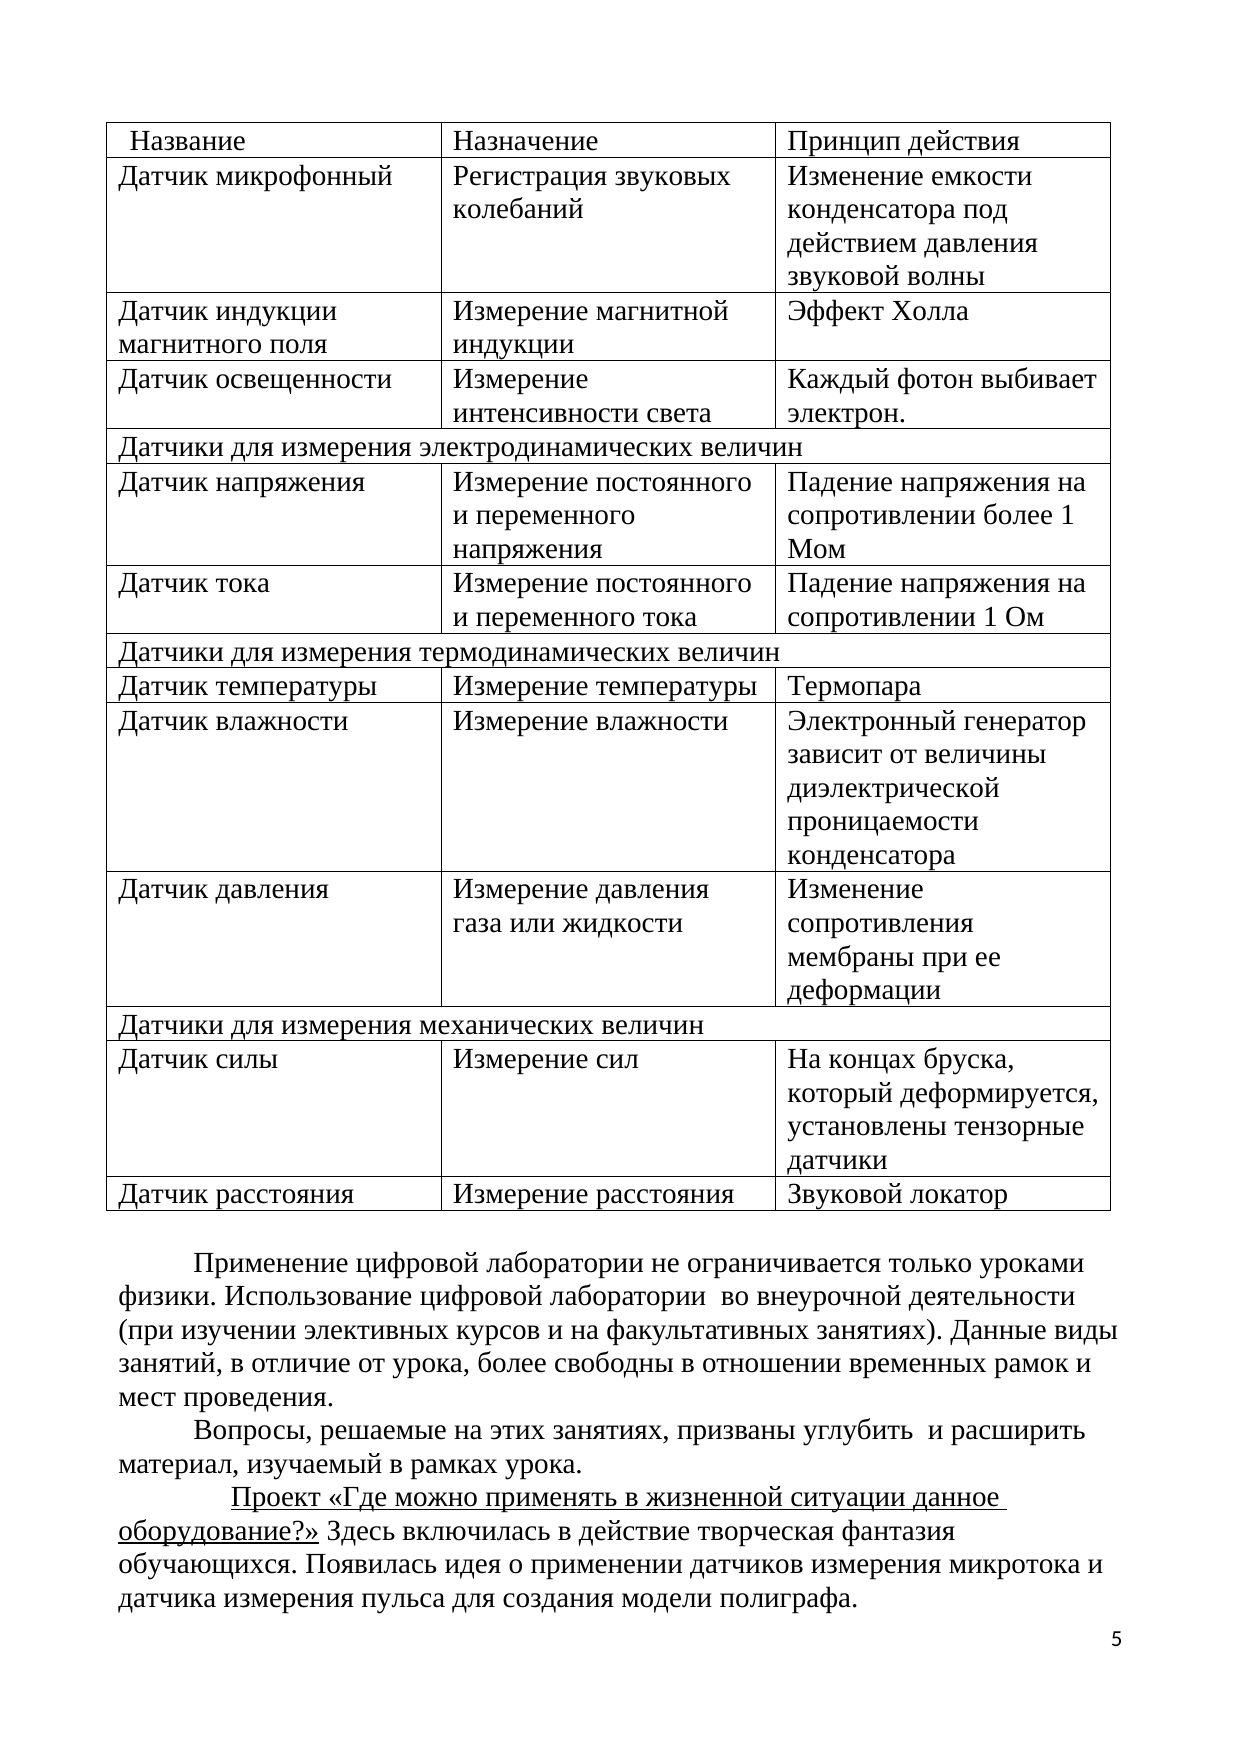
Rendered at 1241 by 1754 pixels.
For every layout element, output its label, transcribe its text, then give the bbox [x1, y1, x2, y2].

table_cell Изменение емкости конденсатора под действием давления звуковой волны [776, 158, 1110, 292]
table_cell Измерение постоянного и переменного тока [442, 566, 775, 633]
table_cell Датчик силы [107, 1041, 441, 1176]
text Применение цифровой лаборатории не ограничивается только уроками физики. Использование цифровой лаборатории во внеурочной деятельности (при изучении элективных курсов и на факультативных занятиях). Данные виды занятий, в отличие от урока, более свободны в отношении временных рамок и мест проведения. [118, 1245, 1122, 1412]
table_cell Каждый фотон выбивает электрон. [776, 361, 1110, 428]
table_cell Датчики для измерения электродинамических величин [107, 429, 1110, 463]
table_cell Датчики для измерения механических величин [107, 1007, 1110, 1040]
table_cell Измерение давления газа или жидкости [442, 872, 775, 1006]
table_cell Термопара [776, 668, 1110, 702]
text Проект «Где можно применять в жизненной ситуации данное оборудование?» Здесь включилась в действие творческая фантазия обучающихся. Появилась идея о применении датчиков измерения микротока и датчика измерения пульса для создания модели полиграфа. [118, 1479, 1122, 1614]
table_header Принцип действия [776, 123, 1110, 157]
table_cell Датчик влажности [107, 703, 441, 871]
table_cell Измерение влажности [442, 703, 775, 871]
table_cell Измерение расстояния [442, 1177, 775, 1210]
table_cell Датчик индукции магнитного поля [107, 293, 441, 360]
text Вопросы, решаемые на этих занятиях, призваны углубить и расширить материал, изучаемый в рамках урока. [118, 1412, 1122, 1479]
table_cell Датчик напряжения [107, 464, 441, 564]
table_cell Датчик тока [107, 566, 441, 633]
table_cell Измерение температуры [442, 668, 775, 702]
table_cell Датчик освещенности [107, 361, 441, 428]
table_cell Измерение постоянного и переменного напряжения [442, 464, 775, 564]
table_cell Измерение магнитной индукции [442, 293, 775, 360]
table_cell Измерение сил [442, 1041, 775, 1176]
table_cell Датчик микрофонный [107, 158, 441, 292]
table_cell Звуковой локатор [776, 1177, 1110, 1210]
table_cell Изменение сопротивления мембраны при ее деформации [776, 872, 1110, 1006]
table_cell Падение напряжения на сопротивлении более 1 Мом [776, 464, 1110, 564]
table_cell На концах бруска, который деформируется, установлены тензорные датчики [776, 1041, 1110, 1176]
table_cell Регистрация звуковых колебаний [442, 158, 775, 292]
table_cell Датчики для измерения термодинамических величин [107, 634, 1110, 667]
table_cell Датчик температуры [107, 668, 441, 702]
table_cell Эффект Холла [776, 293, 1110, 360]
table_cell Датчик давления [107, 872, 441, 1006]
table_cell Падение напряжения на сопротивлении 1 Ом [776, 566, 1110, 633]
table_cell Датчик расстояния [107, 1177, 441, 1210]
table_cell Измерение интенсивности света [442, 361, 775, 428]
table_header [107, 123, 441, 157]
table_header Назначение [442, 123, 775, 157]
table_cell Электронный генератор зависит от величины диэлектрической проницаемости конденсатора [776, 703, 1110, 871]
